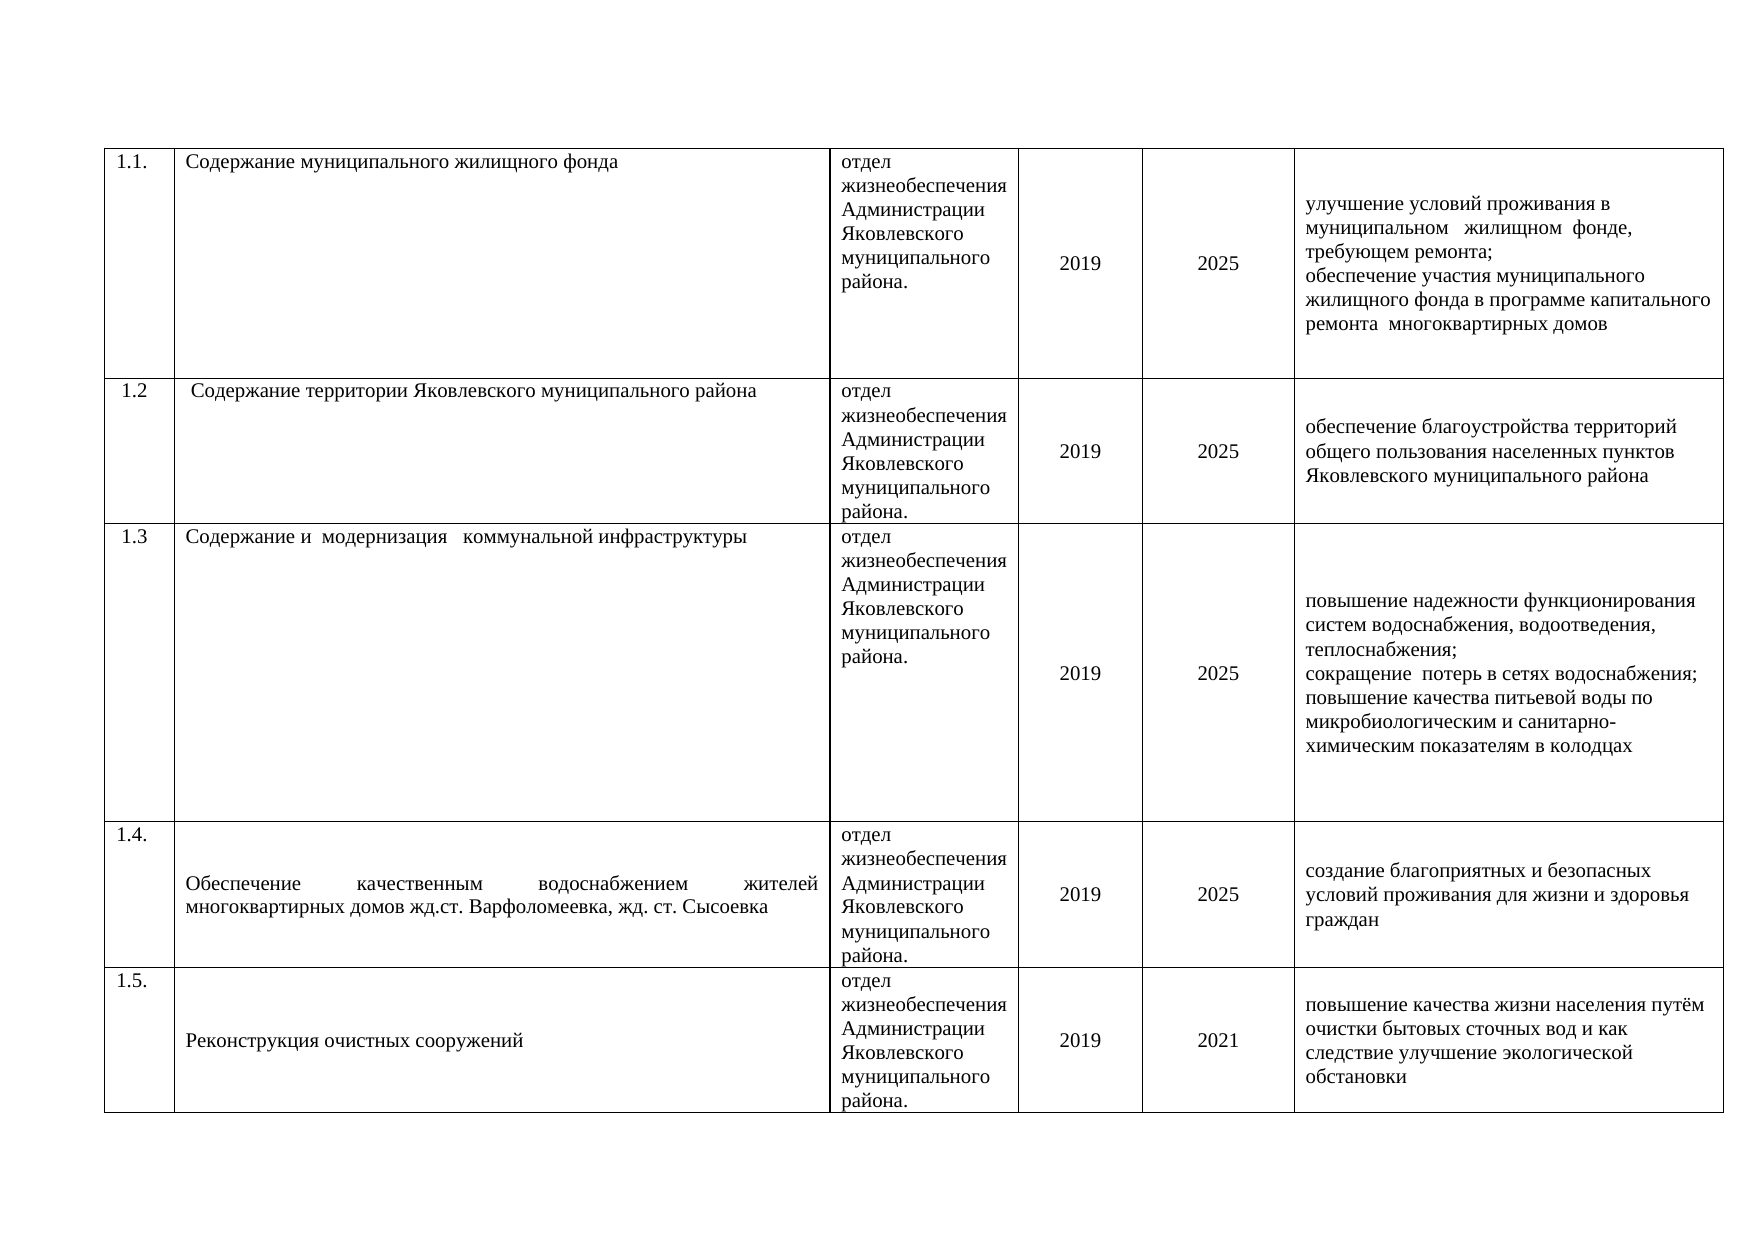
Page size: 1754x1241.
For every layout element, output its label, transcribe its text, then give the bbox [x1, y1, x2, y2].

table_cell 2025 [1143, 149, 1294, 377]
table_cell отдел жизнеобеспечения Администрации Яковлевского муниципального района. [831, 524, 1018, 821]
table_cell Реконструкция очистных сооружений [175, 968, 829, 1112]
table_cell 1.5. [105, 968, 174, 1112]
table_cell 1.4. [105, 822, 174, 967]
table_cell отдел жизнеобеспечения Администрации Яковлевского муниципального района. [831, 149, 1018, 377]
table_cell 2019 [1019, 822, 1142, 967]
table_cell 2025 [1143, 524, 1294, 821]
table_cell 2025 [1143, 822, 1294, 967]
table_cell 1.3 [105, 524, 174, 821]
table_cell 2021 [1143, 968, 1294, 1112]
table_cell обеспечение благоустройства территорий общего пользования населенных пунктов Яковлевского муниципального района [1295, 379, 1723, 523]
table_cell Содержание муниципального жилищного фонда [175, 149, 829, 377]
table_cell 1.2 [105, 379, 174, 523]
table_cell Содержание территории Яковлевского муниципального района [175, 379, 829, 523]
table_cell повышение надежности функционирования систем водоснабжения, водоотведения, теплоснабжения; сокращение потерь в сетях водоснабжения; повышение качества питьевой воды по микробиологическим и санитарно-химическим показателям в колодцах [1295, 524, 1723, 821]
table_cell 2019 [1019, 379, 1142, 523]
table_cell 2019 [1019, 149, 1142, 377]
table_cell отдел жизнеобеспечения Администрации Яковлевского муниципального района. [831, 379, 1018, 523]
table_cell повышение качества жизни населения путём очистки бытовых сточных вод и как следствие улучшение экологической обстановки [1295, 968, 1723, 1112]
table_cell 2019 [1019, 968, 1142, 1112]
table_cell создание благоприятных и безопасных условий проживания для жизни и здоровья граждан [1295, 822, 1723, 967]
table_cell Обеспечение качественным водоснабжением жителей многоквартирных домов жд.ст. Варфоломеевка, жд. ст. Сысоевка [175, 822, 829, 967]
table_cell Содержание и модернизация коммунальной инфраструктуры [175, 524, 829, 821]
table_cell улучшение условий проживания в муниципальном жилищном фонде, требующем ремонта; обеспечение участия муниципального жилищного фонда в программе капитального ремонта многоквартирных домов [1295, 149, 1723, 377]
table_cell 2025 [1143, 379, 1294, 523]
table_cell 2019 [1019, 524, 1142, 821]
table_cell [831, 968, 1018, 1112]
table_cell 1.1. [105, 149, 174, 377]
table_cell отдел жизнеобеспечения Администрации Яковлевского муниципального района. [831, 822, 1018, 967]
